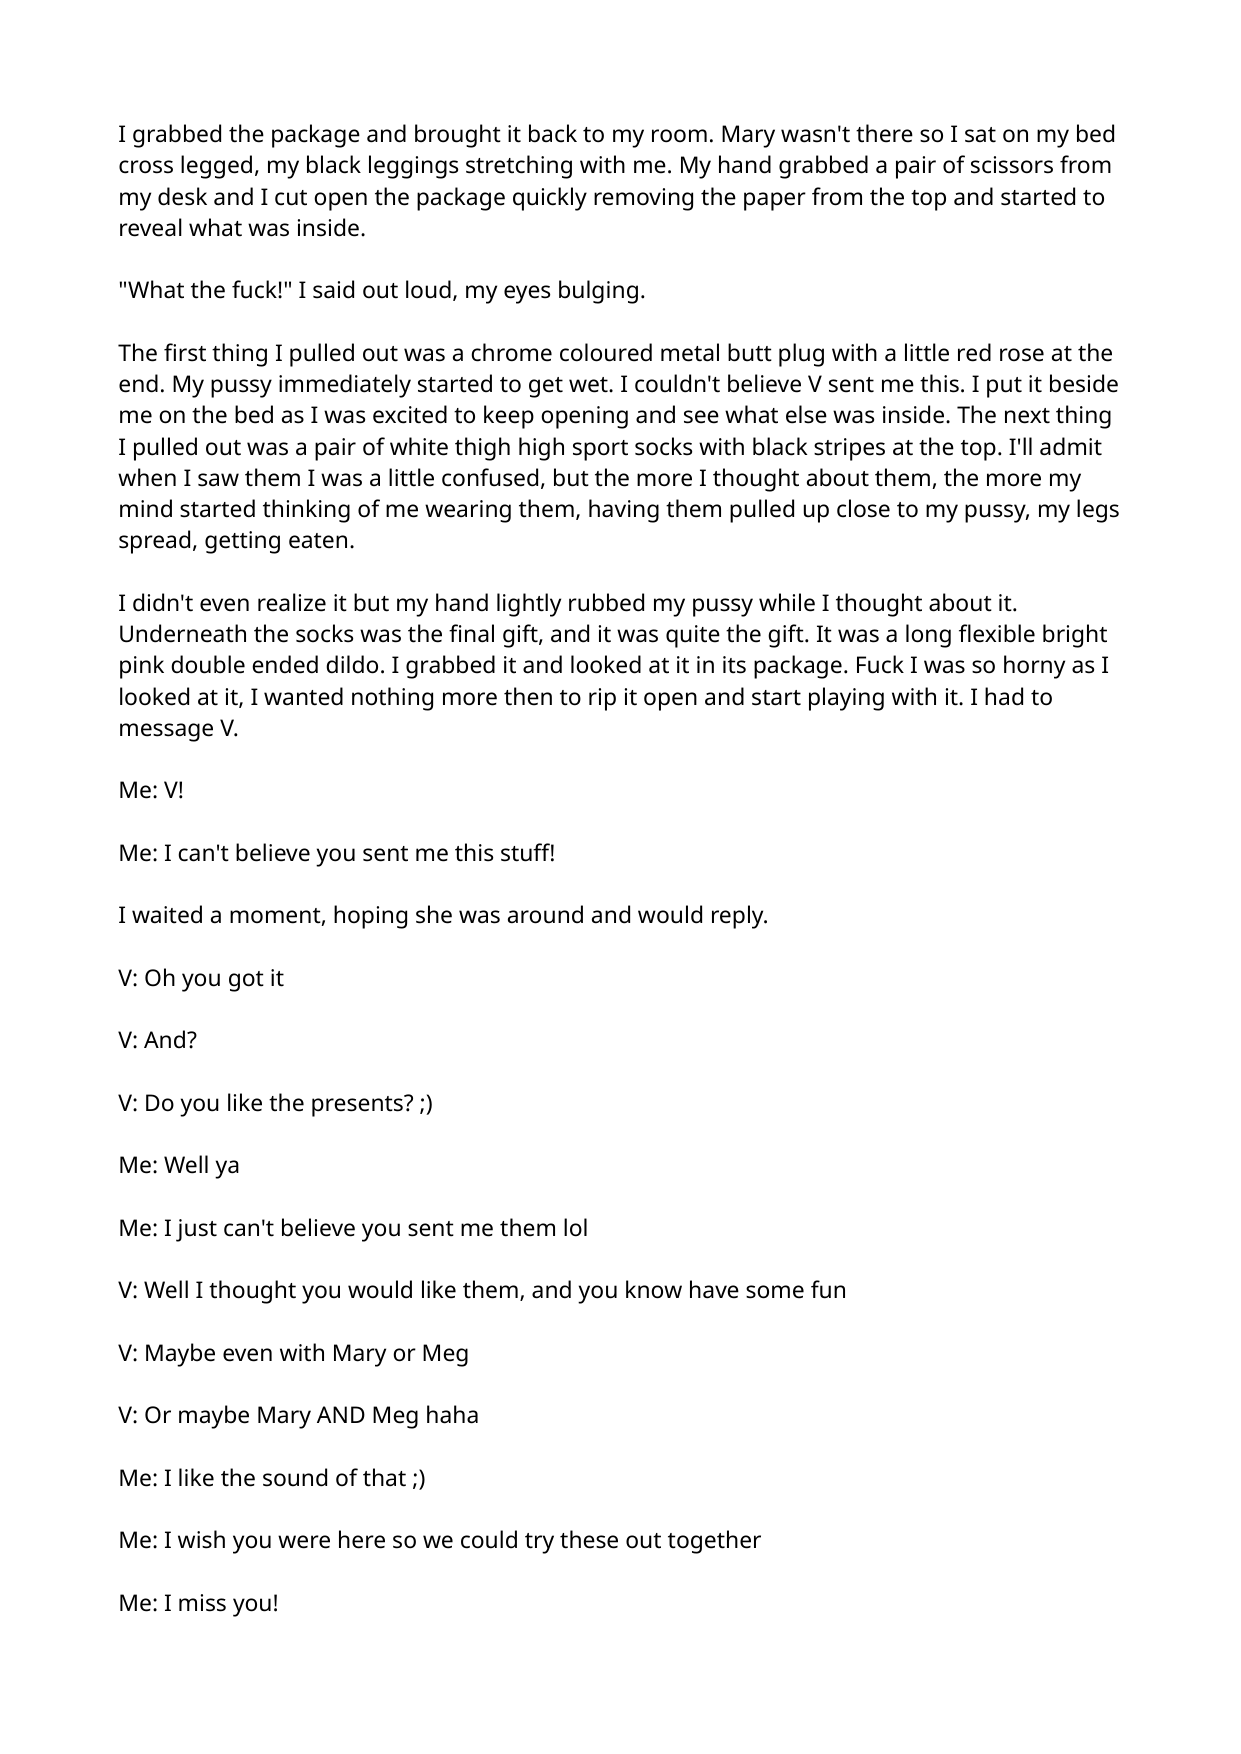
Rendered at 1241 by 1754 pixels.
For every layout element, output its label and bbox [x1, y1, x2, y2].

text [118, 118, 1122, 1618]
